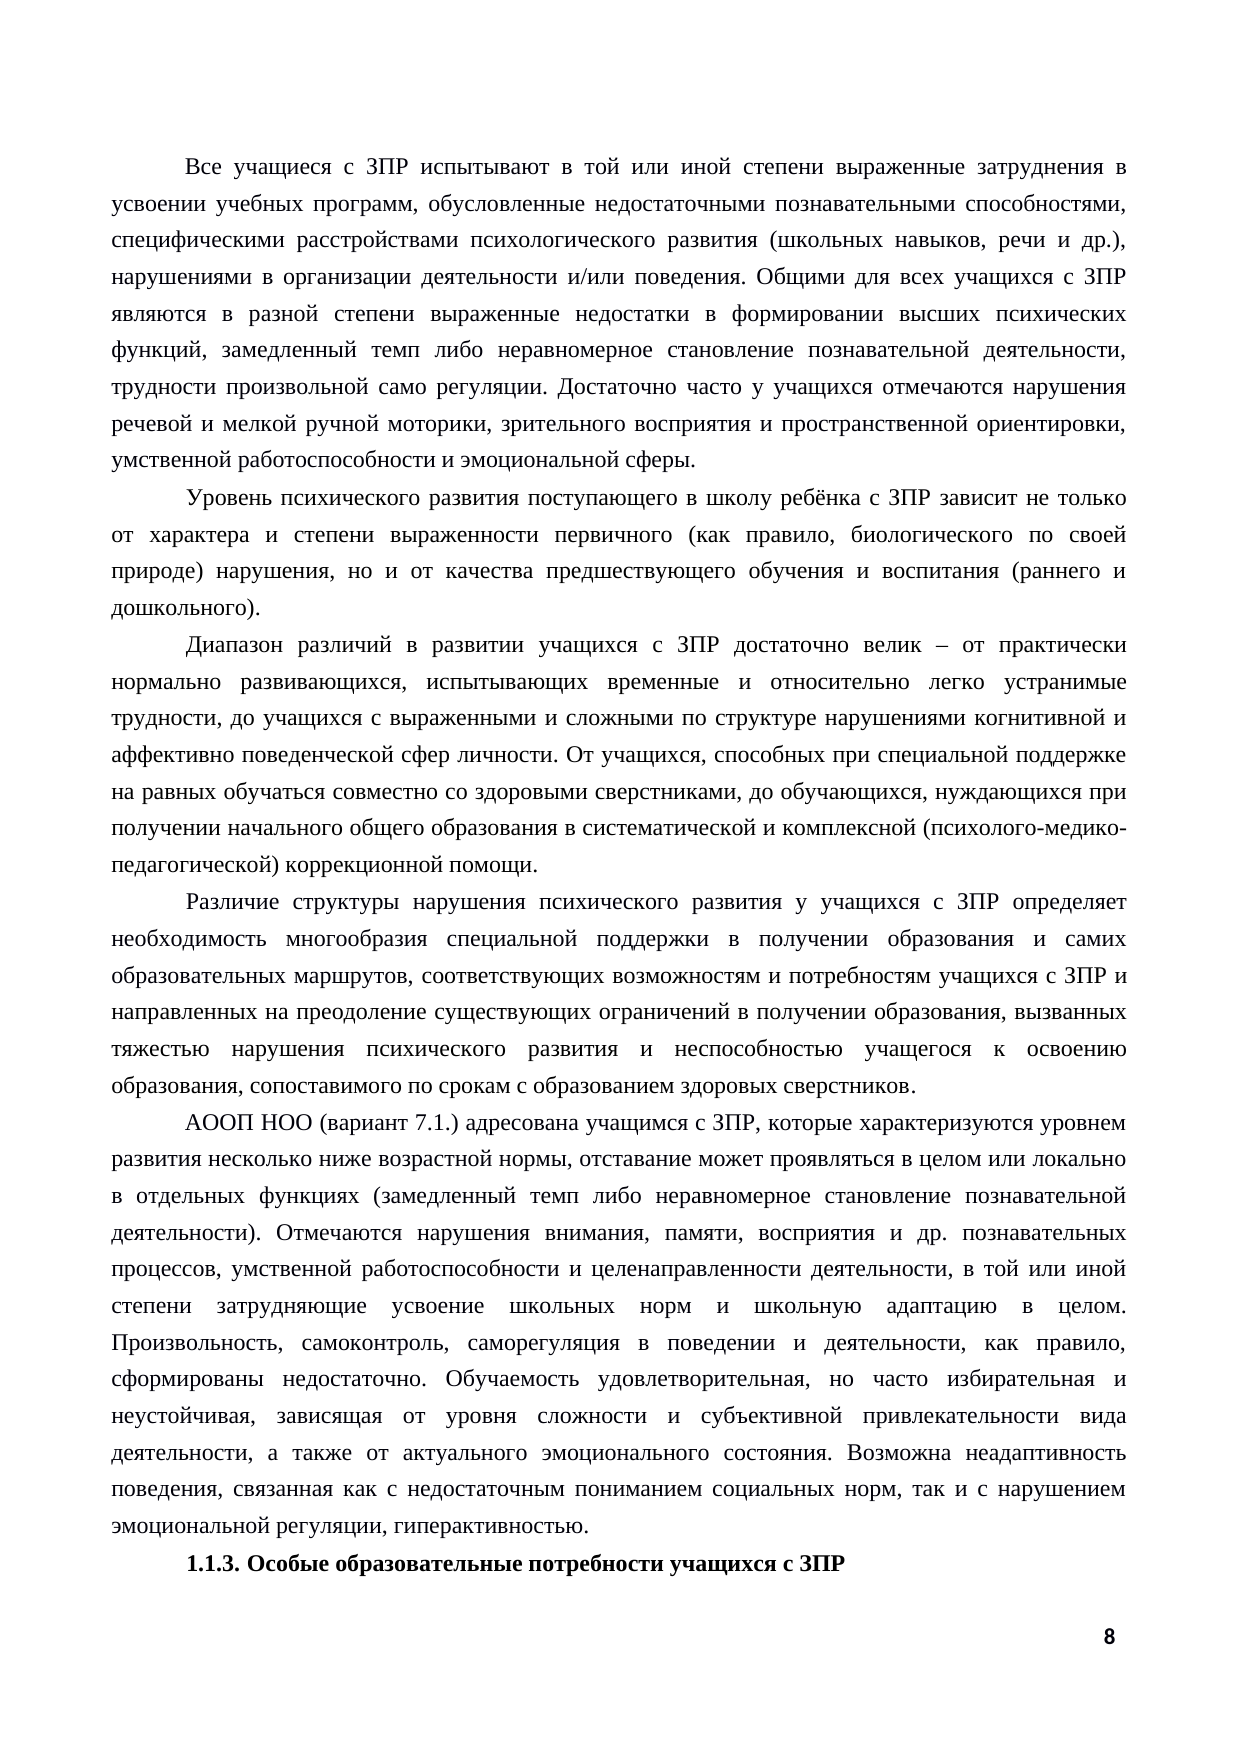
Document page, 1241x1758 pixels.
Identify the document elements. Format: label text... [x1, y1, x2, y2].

text 1.1.3. Особые образовательные потребности учащихся с ЗПР [186, 1549, 1157, 1576]
text Все учащиеся с ЗПР испытывают в той или иной степени выраженные затруднения в усвоении учебных программ, обусловленные недостаточными познавательными способностями, специфическими расстройствами психологического развития (школьных навыков, речи и др.), нарушениями в организации деятельности и/или поведения. Общими для всех учащихся с ЗПР являются в разной степени выраженные недостатки в формировании высших психических функций, замедленный темп либо неравномерное становление познавательной деятельности, трудности произвольной само регуляции. Достаточно часто у учащихся отмечаются нарушения речевой и мелкой ручной моторики, зрительного восприятия и пространственной ориентировки, умственной работоспособности и эмоциональной сферы. [111, 152, 1128, 473]
text Уровень психического развития поступающего в школу ребёнка с ЗПР зависит не только от характера и степени выраженности первичного (как правило, биологического по своей природе) нарушения, но и от качества предшествующего обучения и воспитания (раннего и дошкольного). [111, 483, 1128, 621]
text Различие структуры нарушения психического развития у учащихся с ЗПР определяет необходимость многообразия специальной поддержки в получении образования и самих образовательных маршрутов, соответствующих возможностям и потребностям учащихся с ЗПР и направленных на преодоление существующих ограничений в получении образования, вызванных тяжестью нарушения психического развития и неспособностью учащегося к освоению образования, сопоставимого по срокам с образованием здоровых сверстников. [111, 887, 1128, 1098]
text Диапазон различий в развитии учащихся с ЗПР достаточно велик – от практически нормально развивающихся, испытывающих временные и относительно легко устранимые трудности, до учащихся с выраженными и сложными по структуре нарушениями когнитивной и аффективно поведенческой сфер личности. От учащихся, способных при специальной поддержке на равных обучаться совместно со здоровыми сверстниками, до обучающихся, нуждающихся при получении начального общего образования в систематической и комплексной (психолого-медико-педагогической) коррекционной помощи. [111, 630, 1128, 878]
text АООП НОО (вариант 7.1.) адресована учащимся с ЗПР, которые характеризуются уровнем развития несколько ниже возрастной нормы, отставание может проявляться в целом или локально в отдельных функциях (замедленный темп либо неравномерное становление познавательной деятельности). Отмечаются нарушения внимания, памяти, восприятия и др. познавательных процессов, умственной работоспособности и целенаправленности деятельности, в той или иной степени затрудняющие усвоение школьных норм и школьную адаптацию в целом. Произвольность, самоконтроль, саморегуляция в поведении и деятельности, как правило, сформированы недостаточно. Обучаемость удовлетворительная, но часто избирательная и неустойчивая, зависящая от уровня сложности и субъективной привлекательности вида деятельности, а также от актуального эмоционального состояния. Возможна неадаптивность поведения, связанная как с недостаточным пониманием социальных норм, так и с нарушением эмоциональной регуляции, гиперактивностью. [111, 1108, 1128, 1539]
